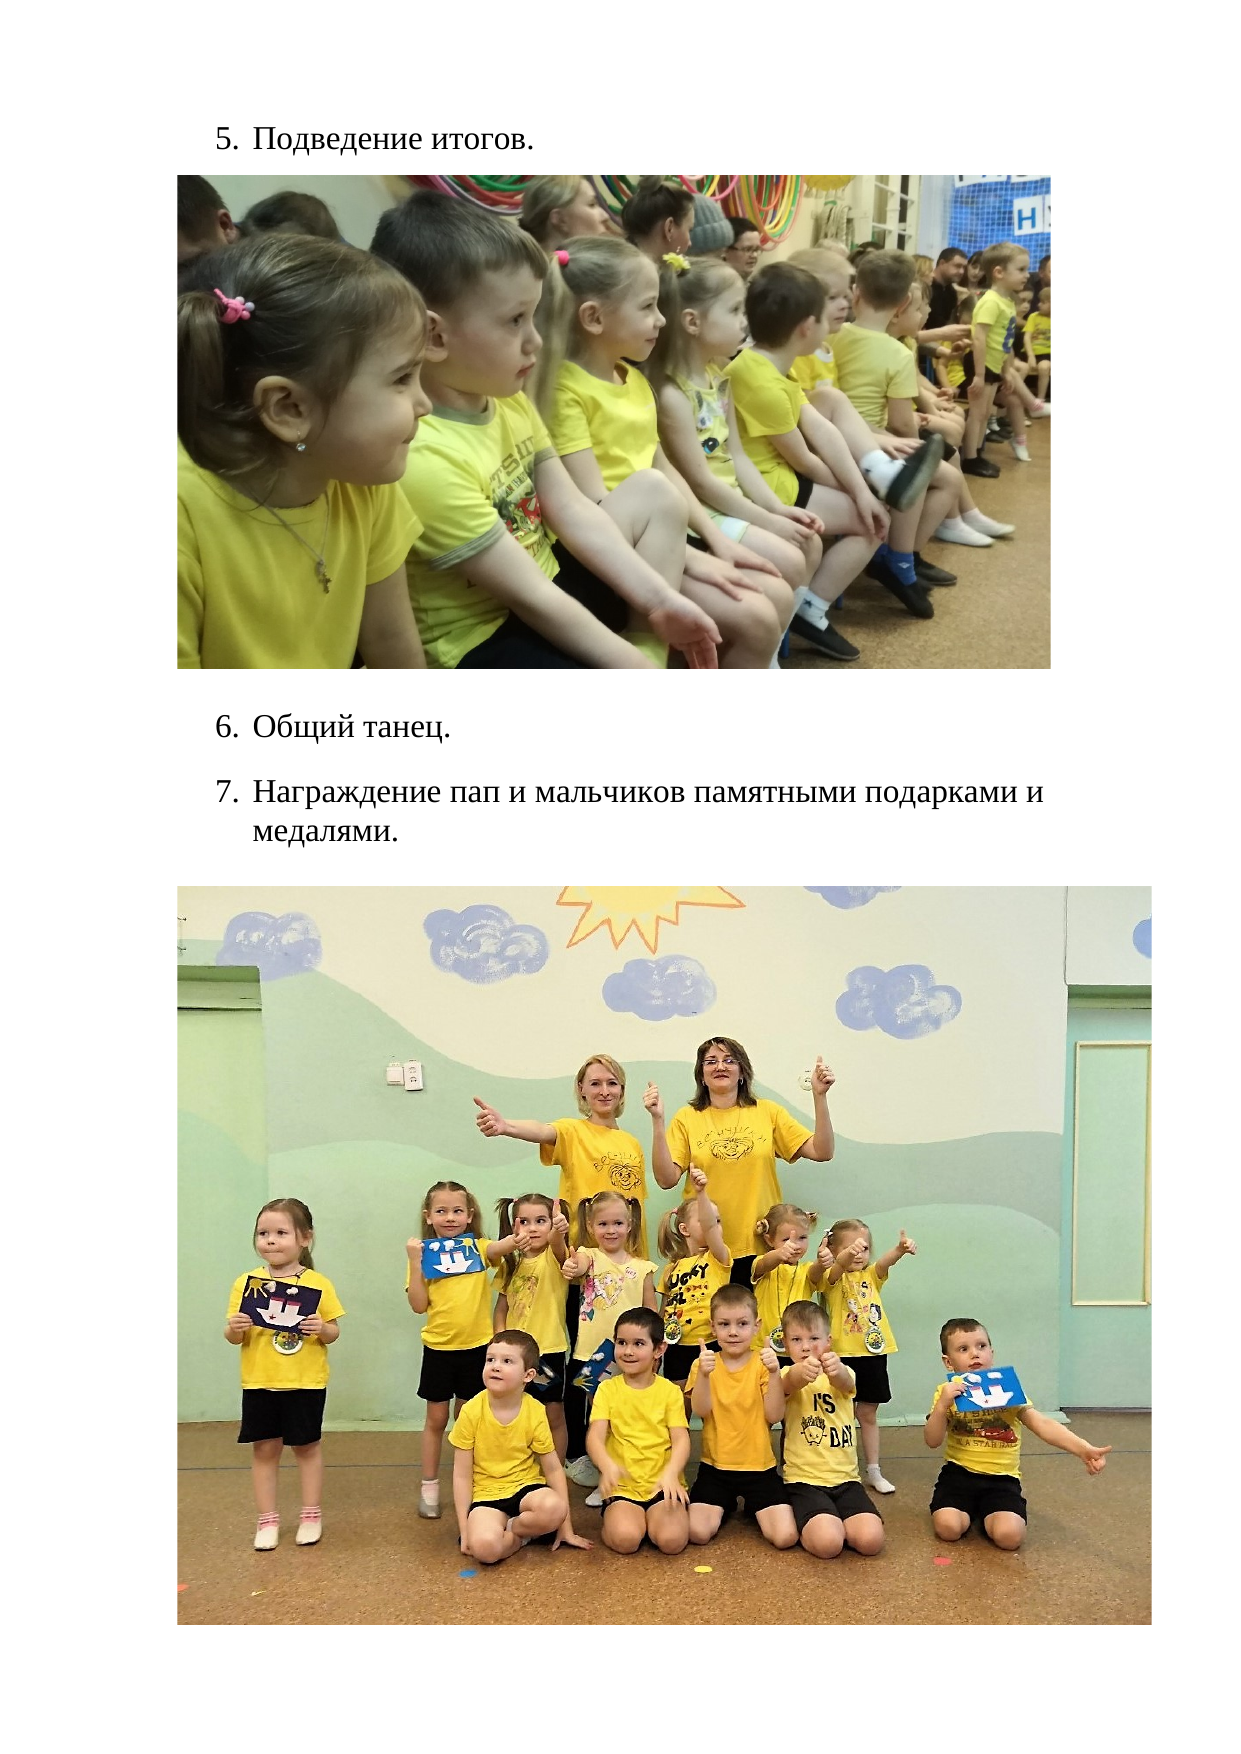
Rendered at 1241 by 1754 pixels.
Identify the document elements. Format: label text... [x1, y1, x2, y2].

picture [177, 886, 1152, 1625]
list Награждение пап и мальчиков памятными подарками и медалями. [215, 772, 1152, 848]
list Подведение итогов. [215, 118, 1152, 156]
picture [177, 175, 1051, 669]
list Общий танец. [215, 707, 1152, 745]
